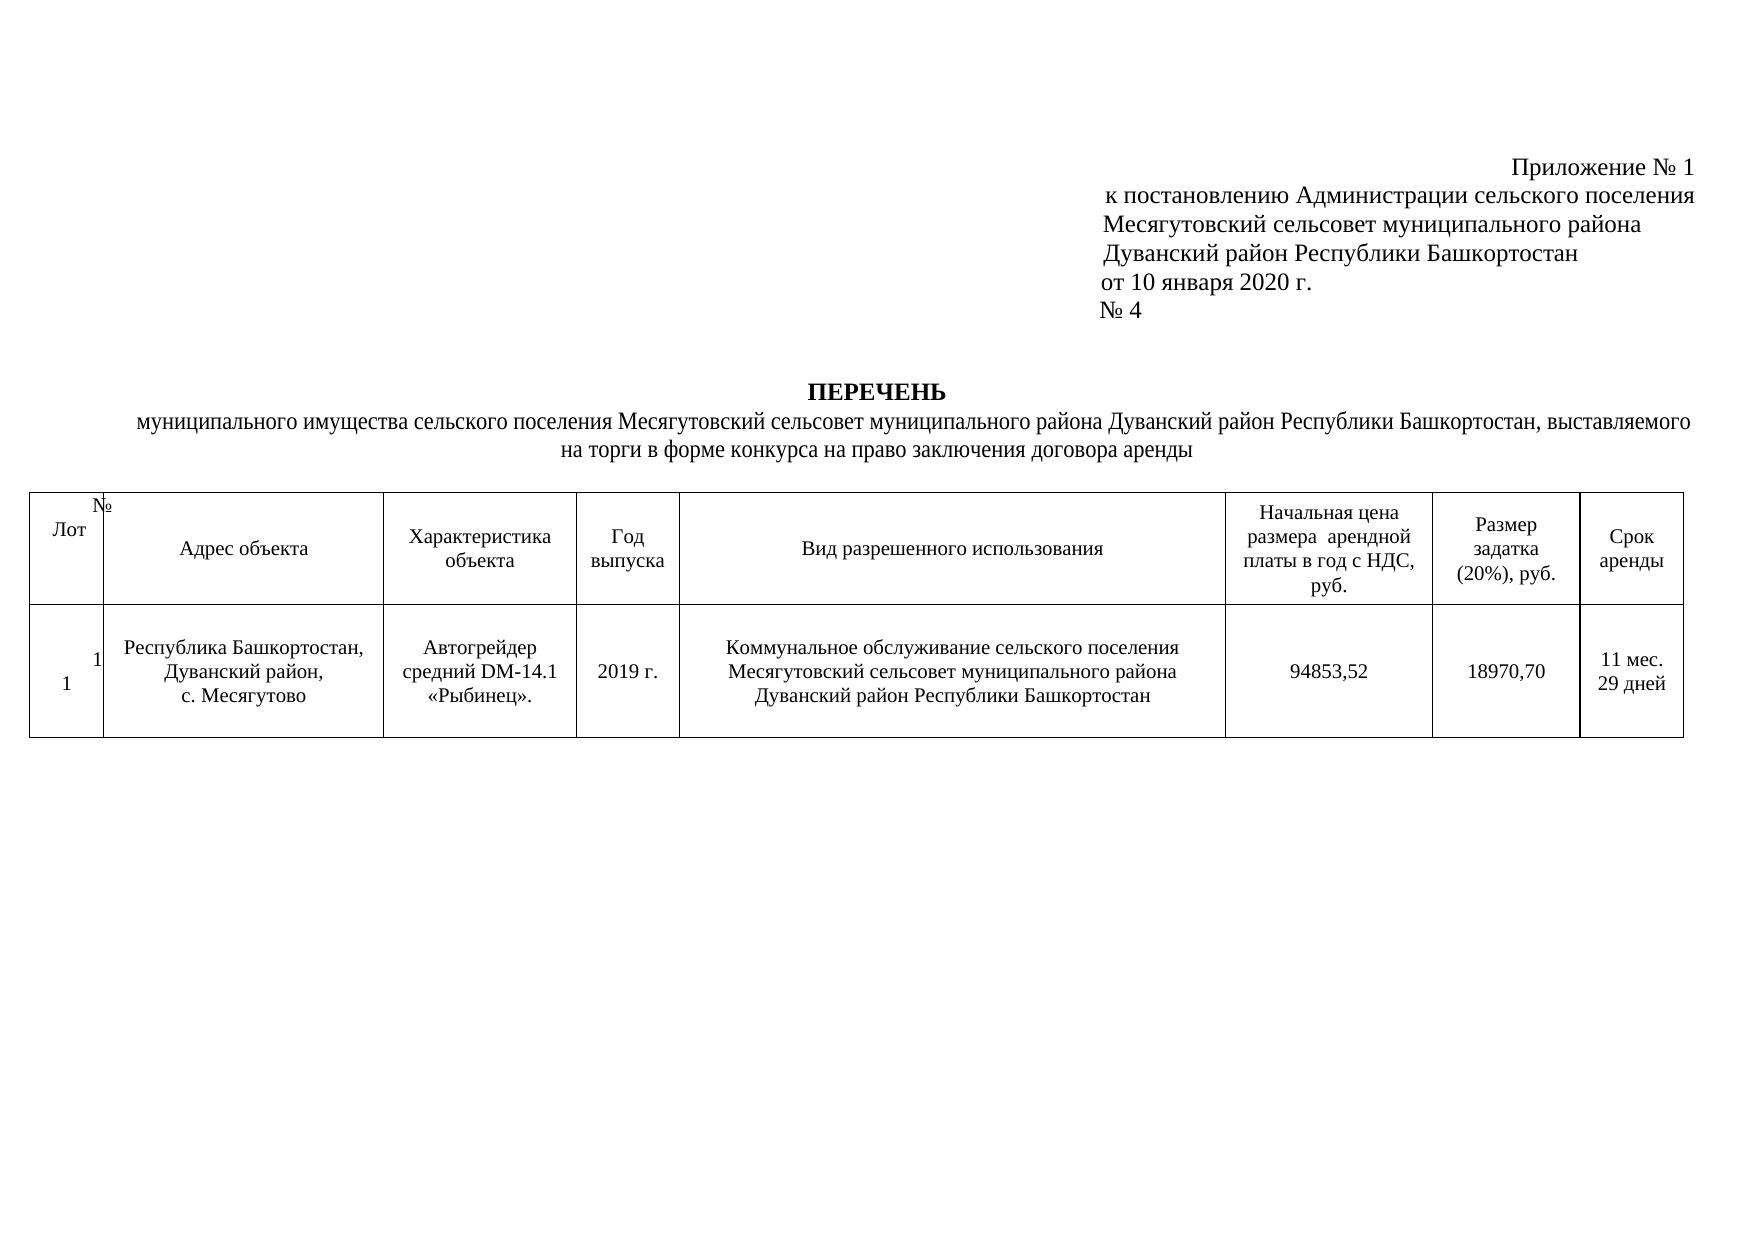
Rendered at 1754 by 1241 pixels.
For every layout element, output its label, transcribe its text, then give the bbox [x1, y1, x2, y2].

table_cell 11 мес. 29 дней [1581, 605, 1683, 737]
text № 4 [605, 295, 1695, 324]
table_header Начальная цена размера арендной платы в год с НДС, руб. [1226, 493, 1432, 604]
table_cell 18970,70 [1433, 605, 1579, 737]
text к постановлению Администрации сельского поселения [605, 180, 1695, 209]
table_header Срок аренды [1581, 493, 1683, 604]
table_header Год выпуска [577, 493, 679, 604]
table_header Размер задатка (20%), руб. [1433, 493, 1579, 604]
table_cell Автогрейдер средний DM-14.1 «Рыбинец». [384, 605, 576, 737]
table_cell 94853,52 [1226, 605, 1432, 737]
table_cell Коммунальное обслуживание сельского поселения Месягутовский сельсовет муниципального района Дуванский район Республики Башкортостан [680, 605, 1225, 737]
text ПЕРЕЧЕНЬ [59, 377, 1695, 406]
table_header № Лот [30, 493, 103, 604]
table_header Вид разрешенного использования [680, 493, 1225, 604]
text Приложение № 1 [605, 152, 1695, 180]
table_cell 1 1 [30, 605, 103, 737]
table_header Адрес объекта [104, 493, 383, 604]
text Дуванский район Республики Башкортостан [605, 238, 1695, 267]
text от 10 января 2020 г. [605, 267, 1695, 295]
table_cell Республика Башкортостан, Дуванский район, с. Месягутово [104, 605, 383, 737]
table_cell 2019 г. [577, 605, 679, 737]
text муниципального имущества сельского поселения Месягутовский сельсовет муниципального района Дуванский район Республики Башкортостан, выставляемого на торги в форме конкурса на право заключения договора аренды [59, 406, 1695, 463]
table_header Характеристика объекта [384, 493, 576, 604]
text Месягутовский сельсовет муниципального района [605, 209, 1695, 238]
